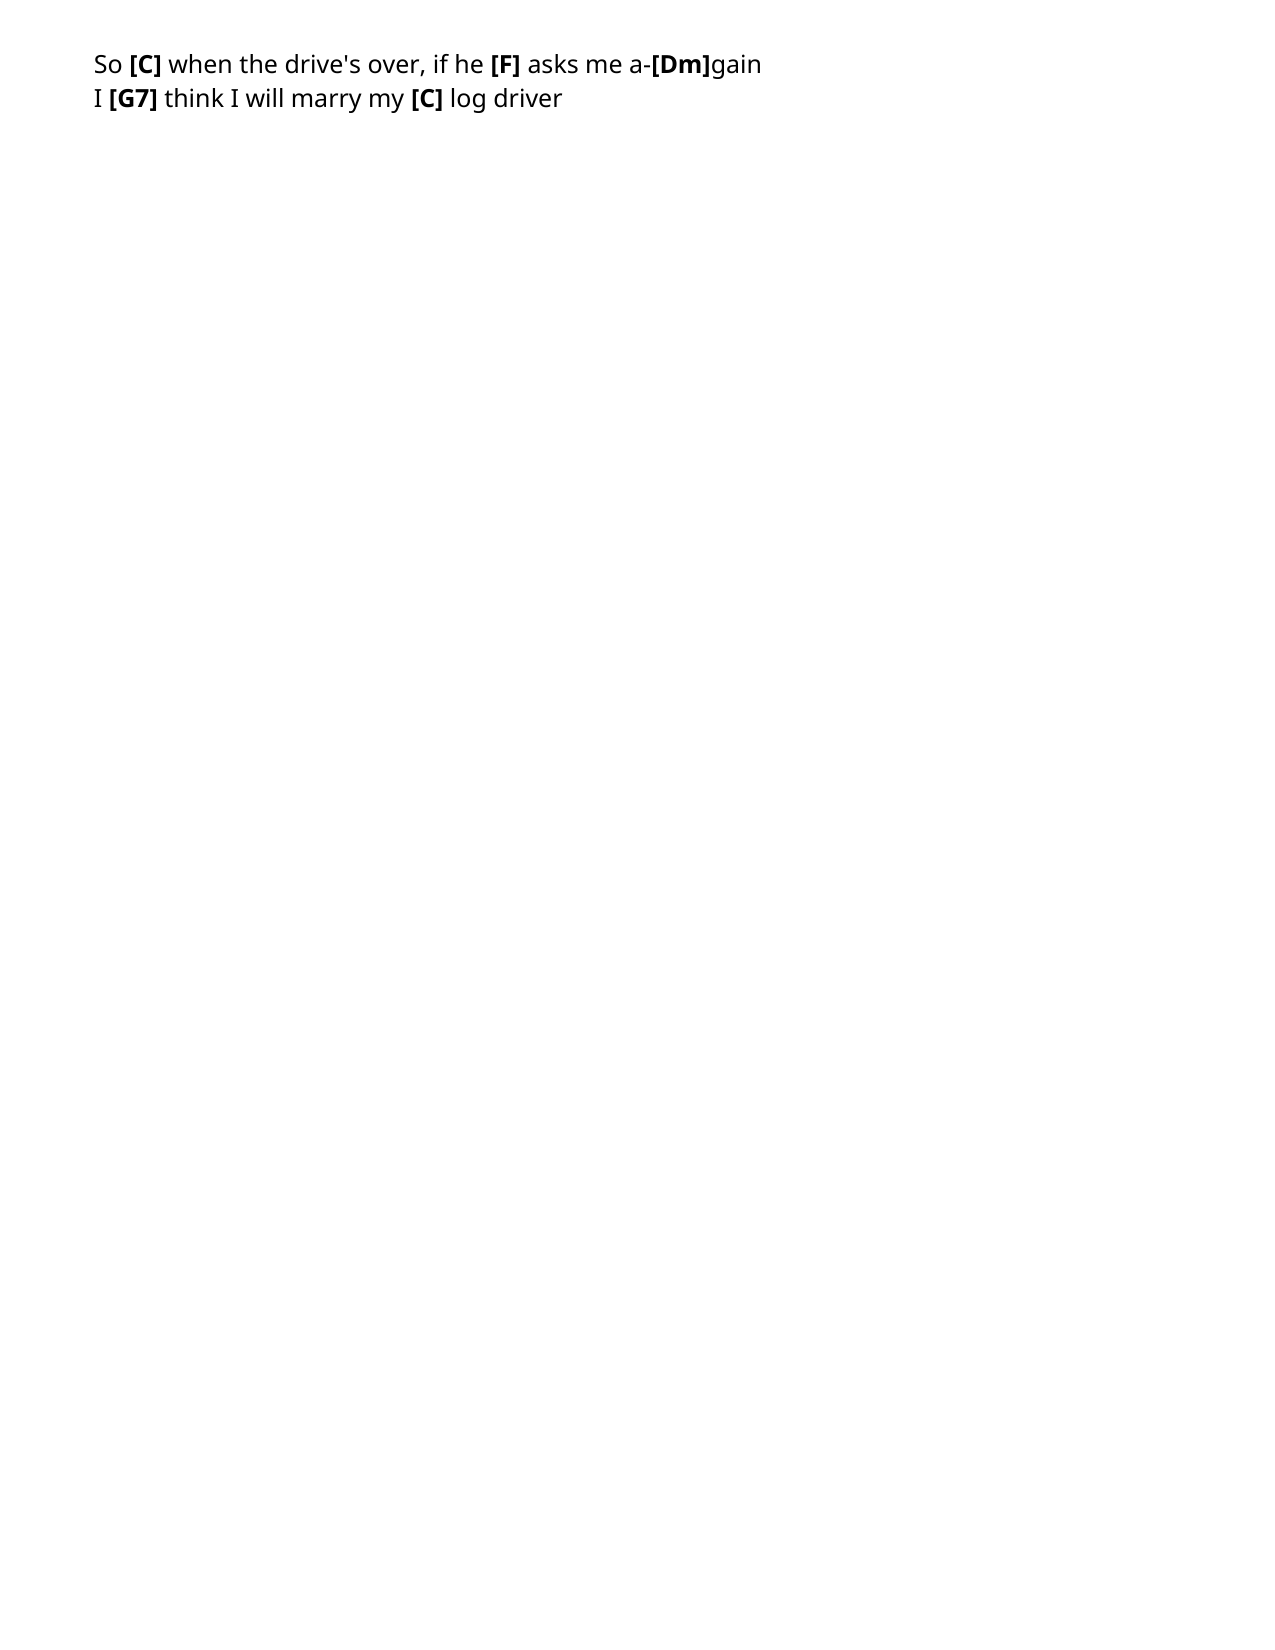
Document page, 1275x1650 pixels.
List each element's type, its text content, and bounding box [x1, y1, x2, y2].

text I [G7] think I will marry my [C] log driver [94, 81, 1200, 115]
text So [C] when the drive's over, if he [F] asks me a-[Dm]gain [94, 47, 1200, 81]
